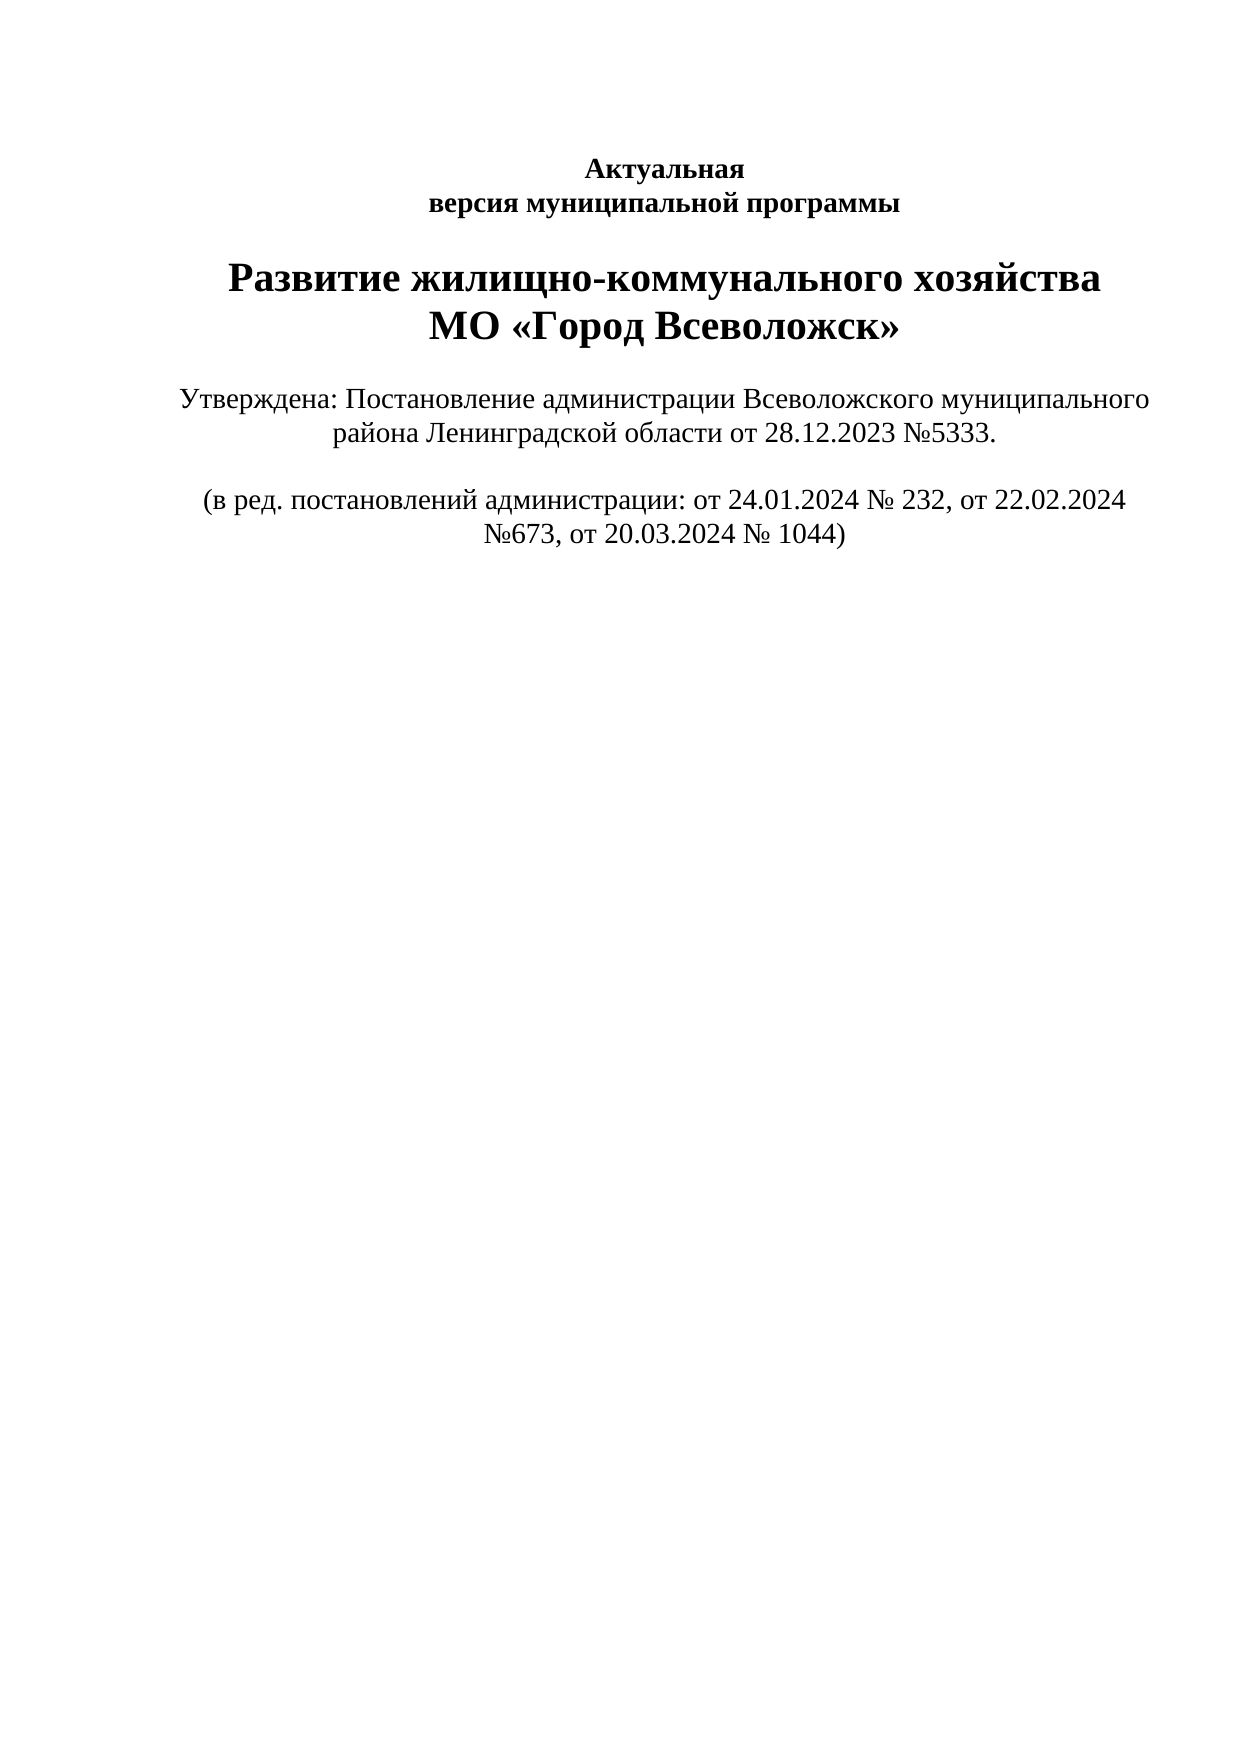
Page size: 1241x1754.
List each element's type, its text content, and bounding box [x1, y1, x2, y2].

text Развитие жилищно-коммунального хозяйства [177, 252, 1152, 300]
text Утверждена: Постановление администрации Всеволожского муниципального района Ленинградской области от 28.12.2023 №5333. [177, 382, 1152, 449]
text версия муниципальной программы [177, 185, 1152, 219]
text (в ред. постановлений администрации: от 24.01.2024 № 232, от 22.02.2024 №673, от 20.03.2024 № 1044) [177, 482, 1152, 549]
text Актуальная [177, 152, 1152, 185]
text МО «Город Всеволожск» [177, 300, 1152, 348]
